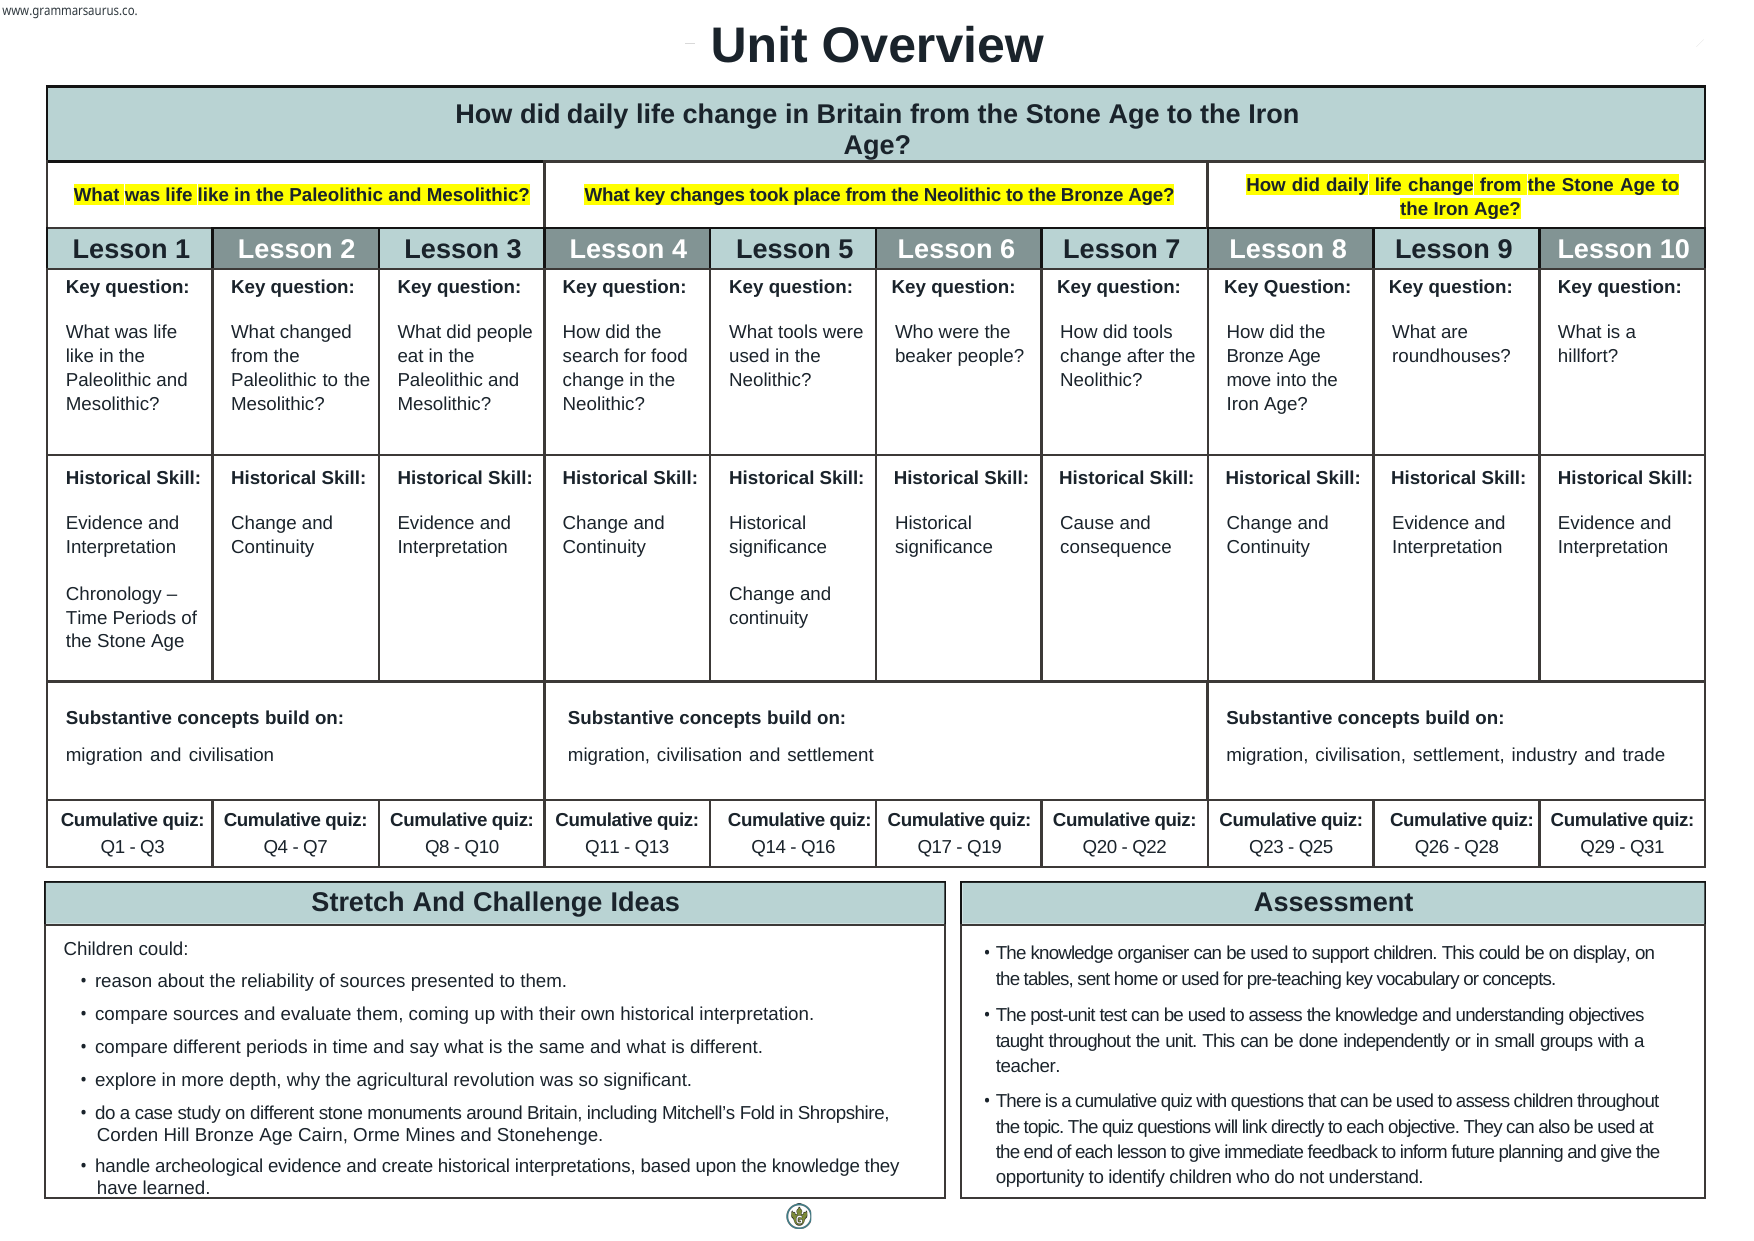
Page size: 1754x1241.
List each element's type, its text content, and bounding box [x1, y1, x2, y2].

table_cell Evidence and Interpretation [1375, 500, 1538, 571]
table_cell What key changes took place from the Neolithic to the Bronze Age? [546, 163, 1206, 227]
table_cell Lesson 1 [48, 229, 211, 268]
text Unit Overview [368, 15, 1386, 73]
table_cell What changed from the Paleolithic to the Mesolithic? [214, 310, 378, 454]
table_cell Key question: [877, 270, 1040, 309]
table_cell Change and Continuity [546, 500, 709, 571]
table_cell [214, 571, 378, 680]
table_cell [1209, 571, 1372, 680]
table_cell What was life like in the Paleolithic and Mesolithic? [48, 163, 543, 227]
table_cell Historical Skill: [48, 456, 211, 500]
table_cell Change and Continuity [1209, 500, 1372, 571]
table_cell Key question: [214, 270, 378, 309]
table_cell [877, 571, 1040, 680]
table_cell How did tools change after the Neolithic? [1043, 310, 1207, 454]
table_cell Historical Skill: [1375, 456, 1538, 500]
table_cell Lesson 9 [1375, 229, 1538, 268]
table_cell Lesson 8 [1209, 229, 1372, 268]
table_cell How did the search for food change in the Neolithic? [546, 310, 709, 454]
table_cell Cumulative quiz: Q11 - Q13 [546, 801, 709, 866]
table_cell Historical Skill: [711, 456, 875, 500]
table_cell Cumulative quiz: Q8 - Q10 [380, 801, 543, 866]
table_header How did daily life change in Britain from the Stone Age to the Iron Age? [48, 88, 1704, 160]
table_cell Lesson 6 [877, 229, 1040, 268]
table_cell Evidence and Interpretation [48, 500, 211, 571]
table_cell Cumulative quiz: Q4 - Q7 [214, 801, 378, 866]
table_cell Lesson 4 [546, 229, 709, 268]
table_cell [546, 571, 709, 680]
picture [786, 1203, 812, 1229]
table_cell [1375, 571, 1538, 680]
table_cell How did the Bronze Age move into the Iron Age? [1209, 310, 1372, 454]
table_cell Historical Skill: [380, 456, 543, 500]
table_cell Cumulative quiz: Q29 - Q31 [1541, 801, 1704, 866]
table_cell Historical Skill: [1043, 456, 1207, 500]
table_cell Cumulative quiz: Q26 - Q28 [1375, 801, 1538, 866]
table_cell Historical Skill: [546, 456, 709, 500]
table_cell Key question: [546, 270, 709, 309]
table_cell Cumulative quiz: Q23 - Q25 [1209, 801, 1372, 866]
table_cell Cumulative quiz: Q20 - Q22 [1043, 801, 1207, 866]
table_cell How did daily life change from the Stone Age to the Iron Age? [1209, 163, 1704, 227]
table_cell Chronology – Time Periods of the Stone Age [48, 571, 211, 680]
table_cell Historical significance [877, 500, 1040, 571]
table_cell Key question: [1541, 270, 1704, 309]
table_cell Key question: [48, 270, 211, 309]
table_cell Substantive concepts build on: migration, civilisation, settlement, industry and trade [1209, 683, 1704, 799]
table_cell Cumulative quiz: Q1 - Q3 [48, 801, 211, 866]
table_cell Lesson 7 [1043, 229, 1207, 268]
table_cell Historical Skill: [1209, 456, 1372, 500]
table_cell What are roundhouses? [1375, 310, 1538, 454]
table_cell Cumulative quiz: Q14 - Q16 [711, 801, 875, 866]
table_cell Who were the beaker people? [877, 310, 1040, 454]
table_cell What is a hillfort? [1541, 310, 1704, 454]
table_cell Lesson 5 [711, 229, 875, 268]
table_cell Change and continuity [711, 571, 875, 680]
table_cell Key question: [711, 270, 875, 309]
table_cell Historical Skill: [877, 456, 1040, 500]
table_cell Cumulative quiz: Q17 - Q19 [877, 801, 1040, 866]
table_cell Evidence and Interpretation [380, 500, 543, 571]
table_cell Substantive concepts build on: migration, civilisation and settlement [546, 683, 1206, 799]
table_cell Key Question: [1209, 270, 1372, 309]
table_cell What was life like in the Paleolithic and Mesolithic? [48, 310, 211, 454]
table_cell What did people eat in the Paleolithic and Mesolithic? [380, 310, 543, 454]
table_cell Key question: [380, 270, 543, 309]
table_cell Evidence and Interpretation [1541, 500, 1704, 571]
table_cell Cause and consequence [1043, 500, 1207, 571]
table_cell Key question: [1043, 270, 1207, 309]
table_cell [380, 571, 543, 680]
table_cell Lesson 3 [380, 229, 543, 268]
table_cell Key question: [1375, 270, 1538, 309]
table_cell What tools were used in the Neolithic? [711, 310, 875, 454]
table_cell Historical Skill: [1541, 456, 1704, 500]
table_cell Lesson 10 [1541, 229, 1704, 268]
table_cell Lesson 2 [214, 229, 378, 268]
table_cell Historical significance [711, 500, 875, 571]
table_cell Substantive concepts build on: migration and civilisation [48, 683, 543, 799]
table_cell [1043, 571, 1207, 680]
table_cell Change and Continuity [214, 500, 378, 571]
table_cell Historical Skill: [214, 456, 378, 500]
table_cell [1541, 571, 1704, 680]
